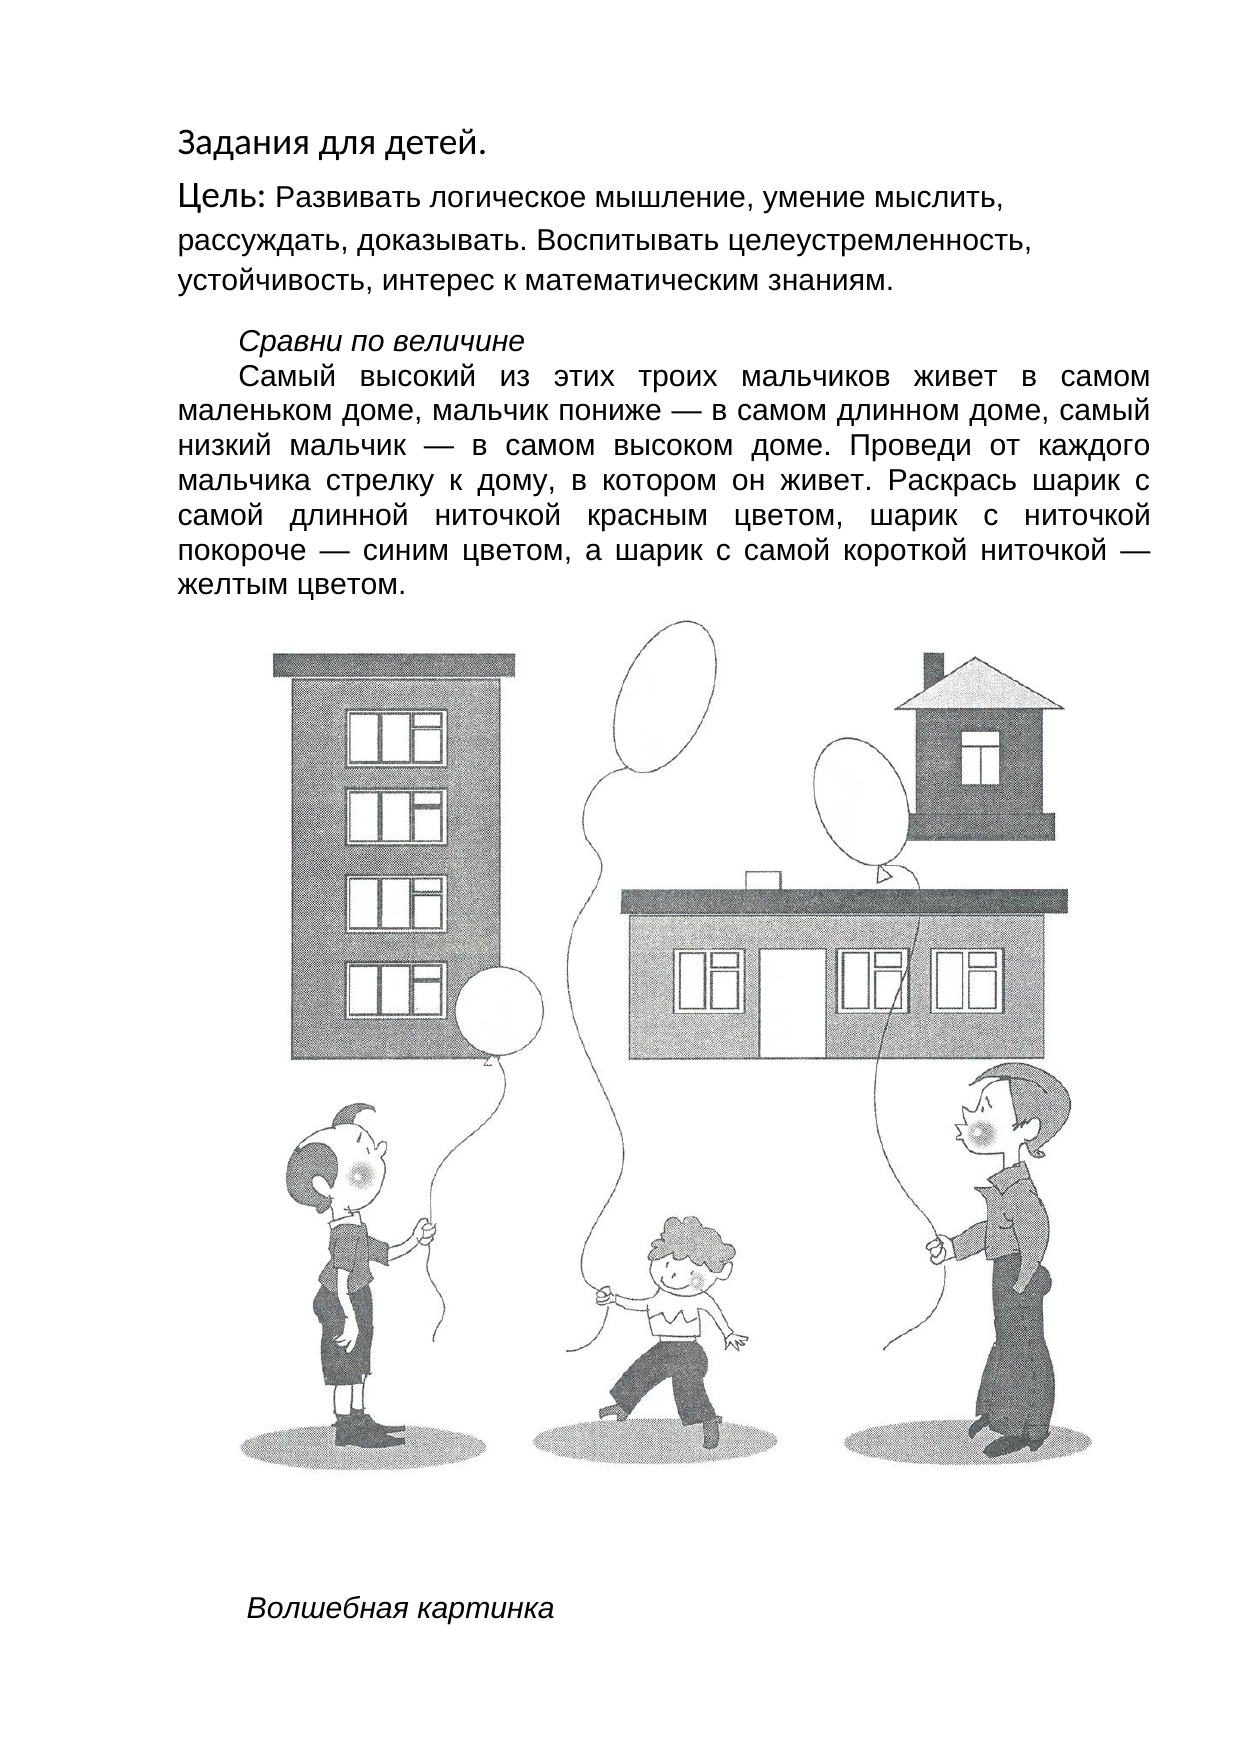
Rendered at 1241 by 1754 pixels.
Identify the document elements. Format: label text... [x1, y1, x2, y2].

picture [238, 601, 1099, 1510]
text Сравни по величине [177, 323, 1152, 357]
text Цель: Развивать логическое мышление, умение мыслить, рассуждать, доказывать. Воспитывать целеустремленность, устойчивость, интерес к математическим знаниям. [177, 171, 1152, 297]
text Самый высокий из этих троих мальчиков живет в самом маленьком доме, мальчик пониже — в самом длинном доме, самый низкий мальчик — в самом высоком доме. Проведи от каждого мальчика стрелку к дому, в котором он живет. Раскрась шарик с самой длинной ниточкой красным цветом, шарик с ниточкой покороче — синим цветом, а шарик с самой короткой ниточкой — желтым цветом. [177, 357, 1152, 601]
text Задания для детей. [177, 118, 1152, 164]
text Волшебная картинка [177, 1590, 1152, 1624]
